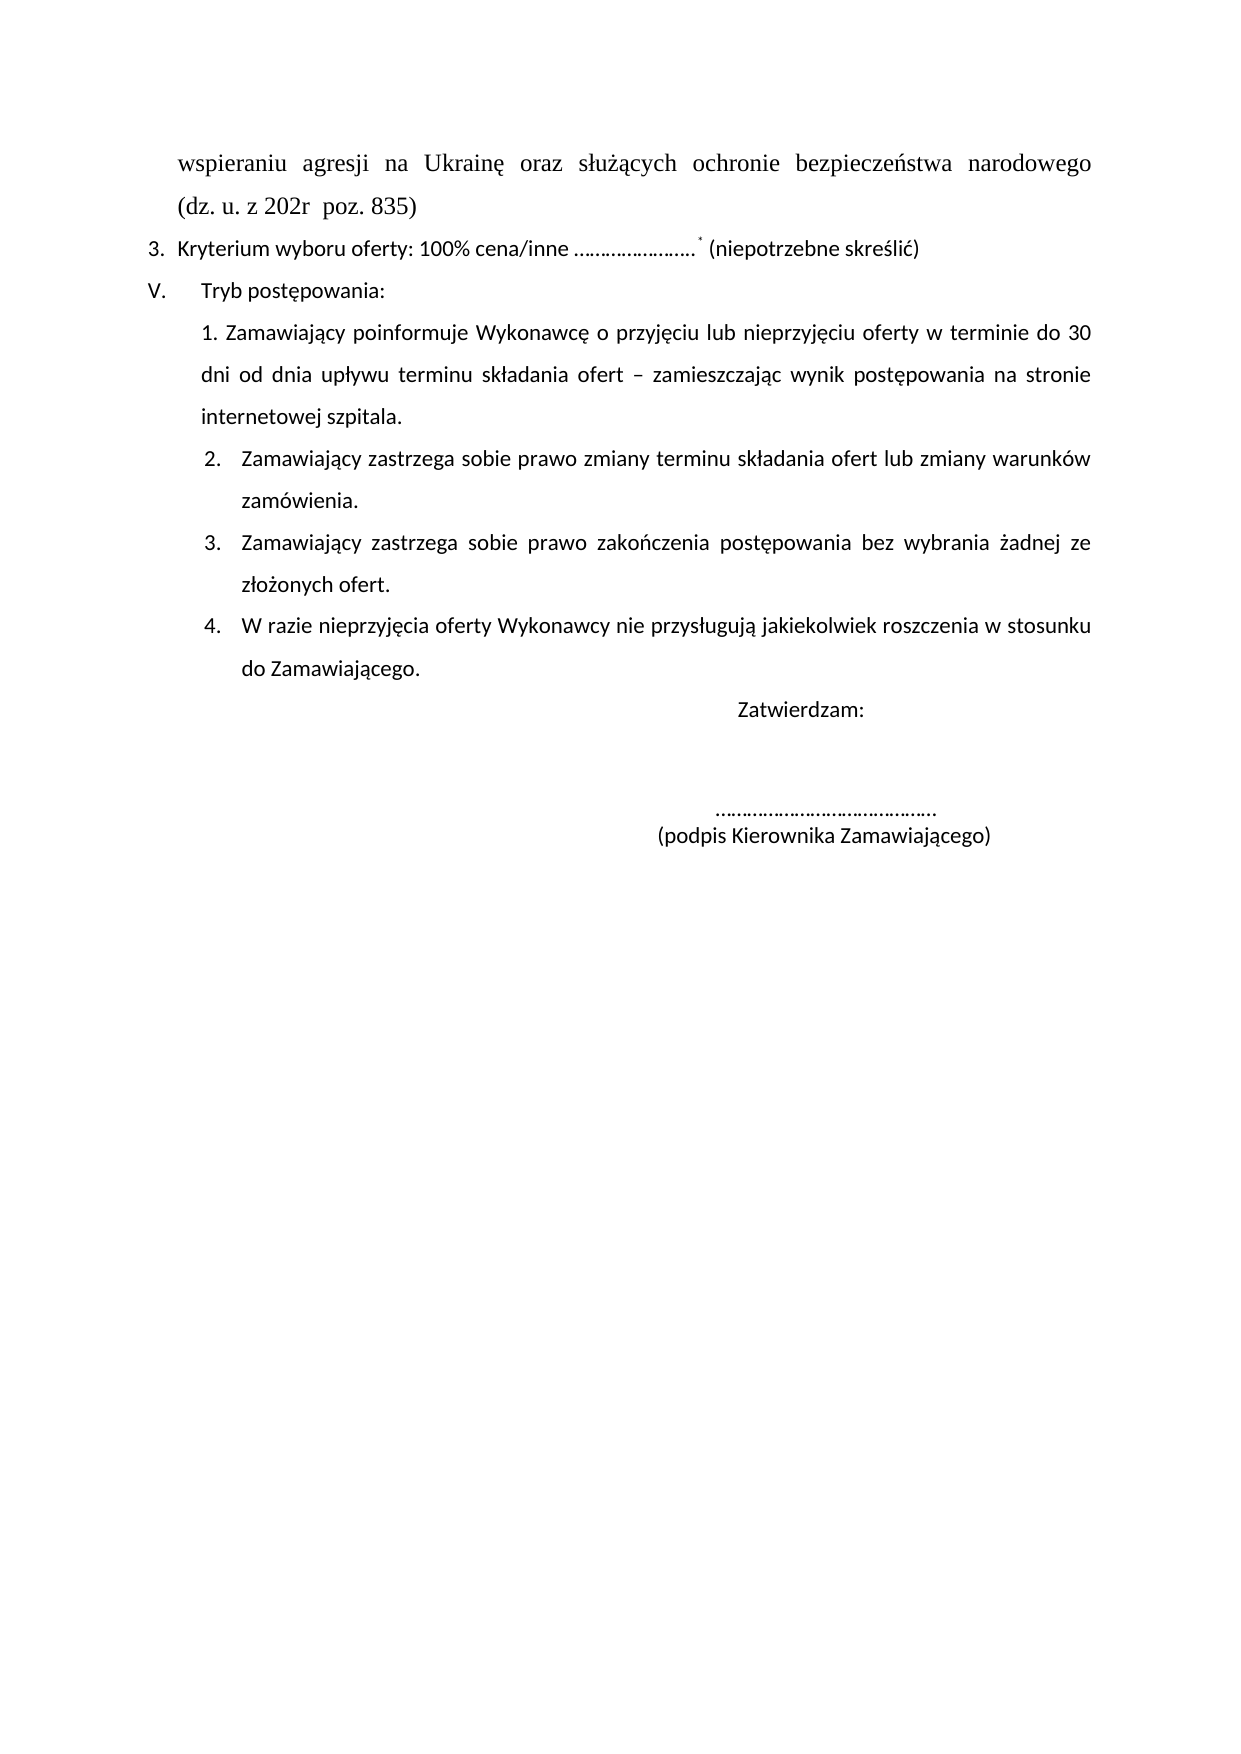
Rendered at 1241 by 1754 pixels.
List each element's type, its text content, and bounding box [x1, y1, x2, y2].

text (podpis Kierownika Zamawiającego) [516, 822, 1093, 850]
list Kryterium wyboru oferty: 100% cena/inne …………………..* (niepotrzebne skreślić) [148, 234, 1093, 262]
text Zatwierdzam: [664, 696, 1093, 724]
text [148, 148, 1093, 219]
text …………………………………… [590, 794, 1093, 822]
list Zamawiający zastrzega sobie prawo zmiany terminu składania ofert lub zmiany warunków zamówienia. [204, 444, 1093, 514]
list W razie nieprzyjęcia oferty Wykonawcy nie przysługują jakiekolwiek roszczenia w stosunku do Zamawiającego. [204, 612, 1093, 682]
list Zamawiający zastrzega sobie prawo zakończenia postępowania bez wybrania żadnej ze złożonych ofert. [204, 528, 1093, 598]
text 1. Zamawiający poinformuje Wykonawcę o przyjęciu lub nieprzyjęciu oferty w terminie do 30 dni od dnia upływu terminu składania ofert – zamieszczając wynik postępowania na stronie internetowej szpitala. [201, 318, 1093, 430]
list Tryb postępowania: [148, 276, 1093, 304]
